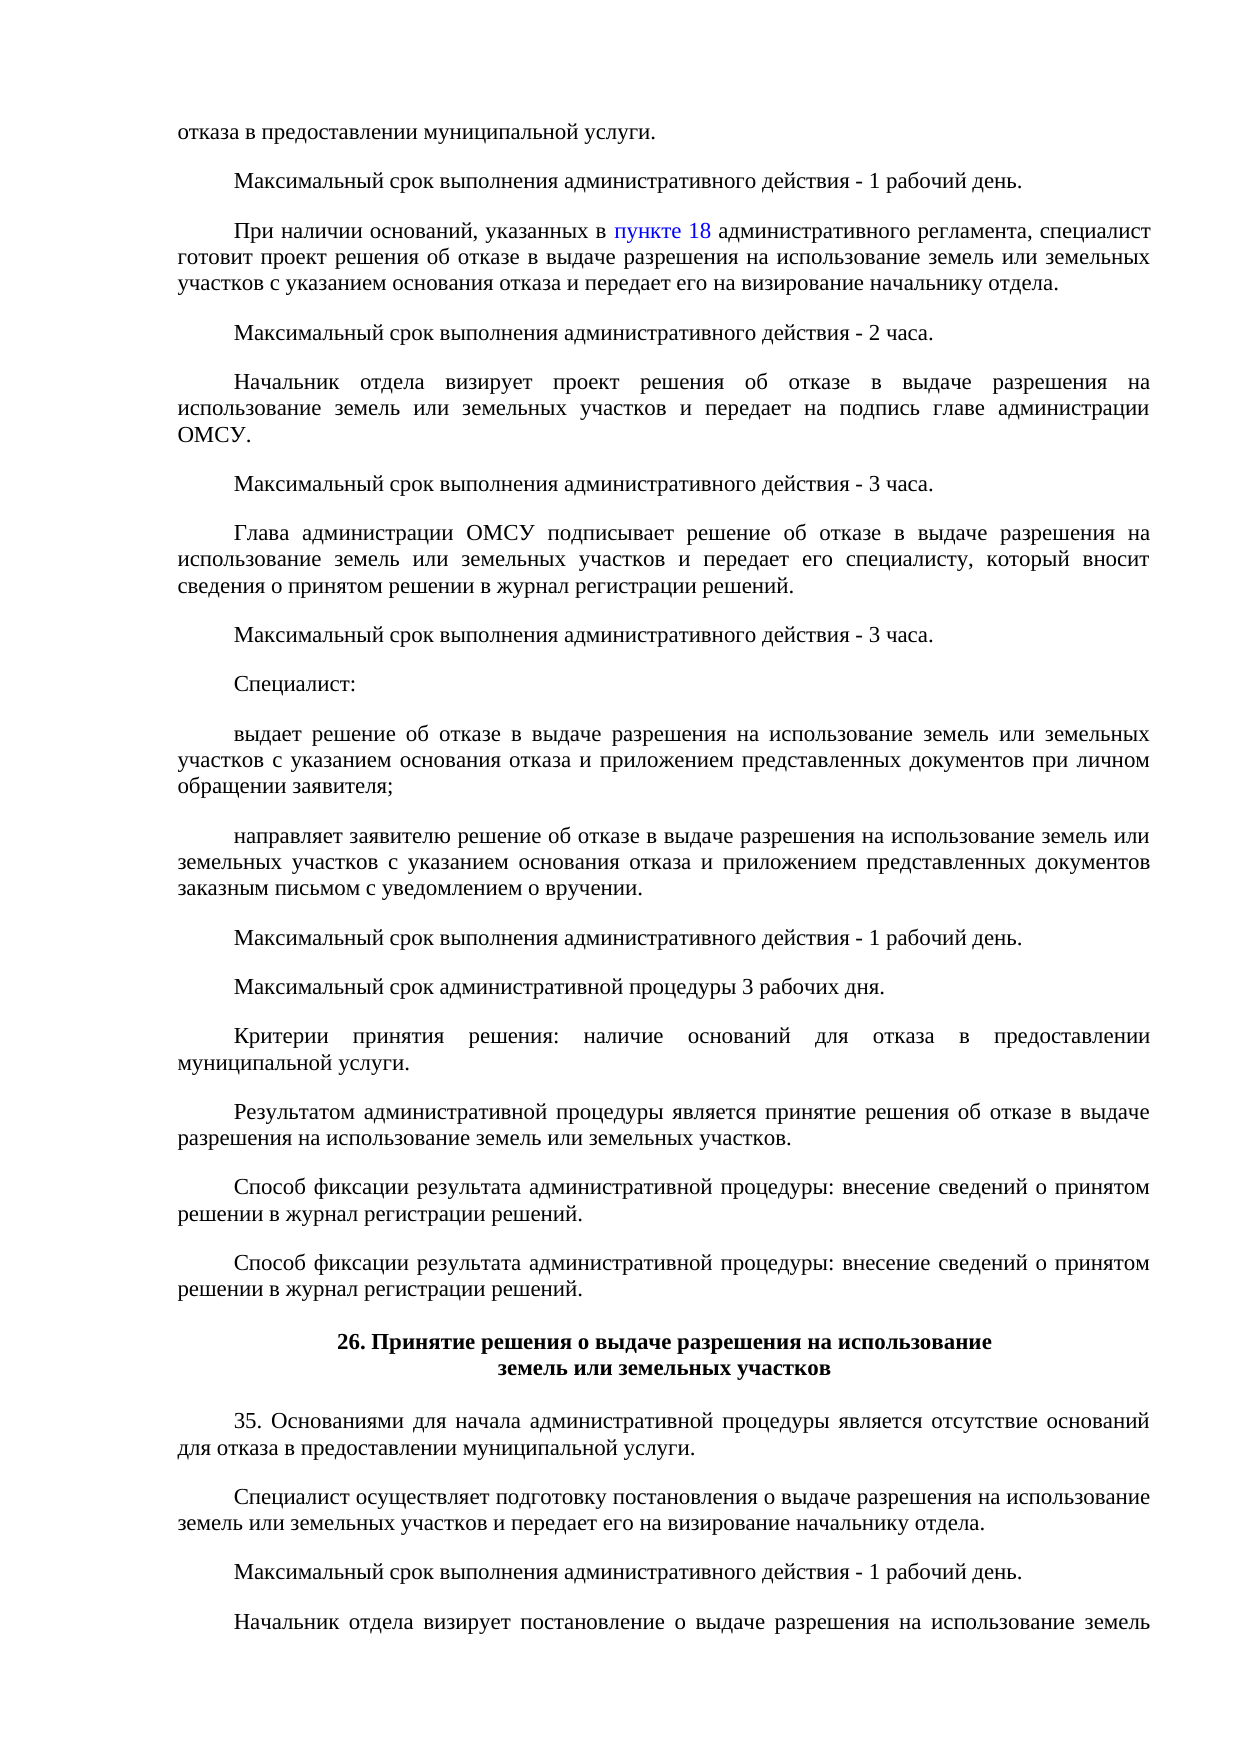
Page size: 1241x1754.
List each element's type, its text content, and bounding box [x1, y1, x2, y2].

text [177, 118, 1152, 144]
text Максимальный срок выполнения административного действия - 2 часа. [177, 319, 1152, 345]
text выдает решение об отказе в выдаче разрешения на использование земель или земельных участков с указанием основания отказа и приложением представленных документов при личном обращении заявителя; [177, 720, 1152, 799]
title 26. Принятие решения о выдаче разрешения на использование [177, 1328, 1152, 1354]
text Результатом административной процедуры является принятие решения об отказе в выдаче разрешения на использование земель или земельных участков. [177, 1098, 1152, 1151]
text Критерии принятия решения: наличие оснований для отказа в предоставлении муниципальной услуги. [177, 1022, 1152, 1075]
text Максимальный срок административной процедуры 3 рабочих дня. [177, 973, 1152, 999]
text Максимальный срок выполнения административного действия - 3 часа. [177, 621, 1152, 647]
text Специалист: [177, 670, 1152, 697]
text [177, 1608, 1152, 1634]
text 35. Основаниями для начала административной процедуры является отсутствие оснований для отказа в предоставлении муниципальной услуги. [177, 1407, 1152, 1460]
text Максимальный срок выполнения административного действия - 3 часа. [177, 470, 1152, 496]
text Максимальный срок выполнения административного действия - 1 рабочий день. [177, 1558, 1152, 1585]
text При наличии оснований, указанных в пункте 18 административного регламента, специалист готовит проект решения об отказе в выдаче разрешения на использование земель или земельных участков с указанием основания отказа и передает его на визирование начальнику отдела. [177, 217, 1152, 296]
text Начальник отдела визирует проект решения об отказе в выдаче разрешения на использование земель или земельных участков и передает на подпись главе администрации ОМСУ. [177, 368, 1152, 447]
text Максимальный срок выполнения административного действия - 1 рабочий день. [177, 167, 1152, 194]
text Способ фиксации результата административной процедуры: внесение сведений о принятом решении в журнал регистрации решений. [177, 1249, 1152, 1302]
text Максимальный срок выполнения административного действия - 1 рабочий день. [177, 924, 1152, 950]
text Глава администрации ОМСУ подписывает решение об отказе в выдаче разрешения на использование земель или земельных участков и передает его специалисту, который вносит сведения о принятом решении в журнал регистрации решений. [177, 519, 1152, 598]
text Специалист осуществляет подготовку постановления о выдаче разрешения на использование земель или земельных участков и передает его на визирование начальнику отдела. [177, 1483, 1152, 1536]
text Способ фиксации результата административной процедуры: внесение сведений о принятом решении в журнал регистрации решений. [177, 1173, 1152, 1226]
text направляет заявителю решение об отказе в выдаче разрешения на использование земель или земельных участков с указанием основания отказа и приложением представленных документов заказным письмом с уведомлением о вручении. [177, 822, 1152, 901]
title земель или земельных участков [177, 1354, 1152, 1381]
